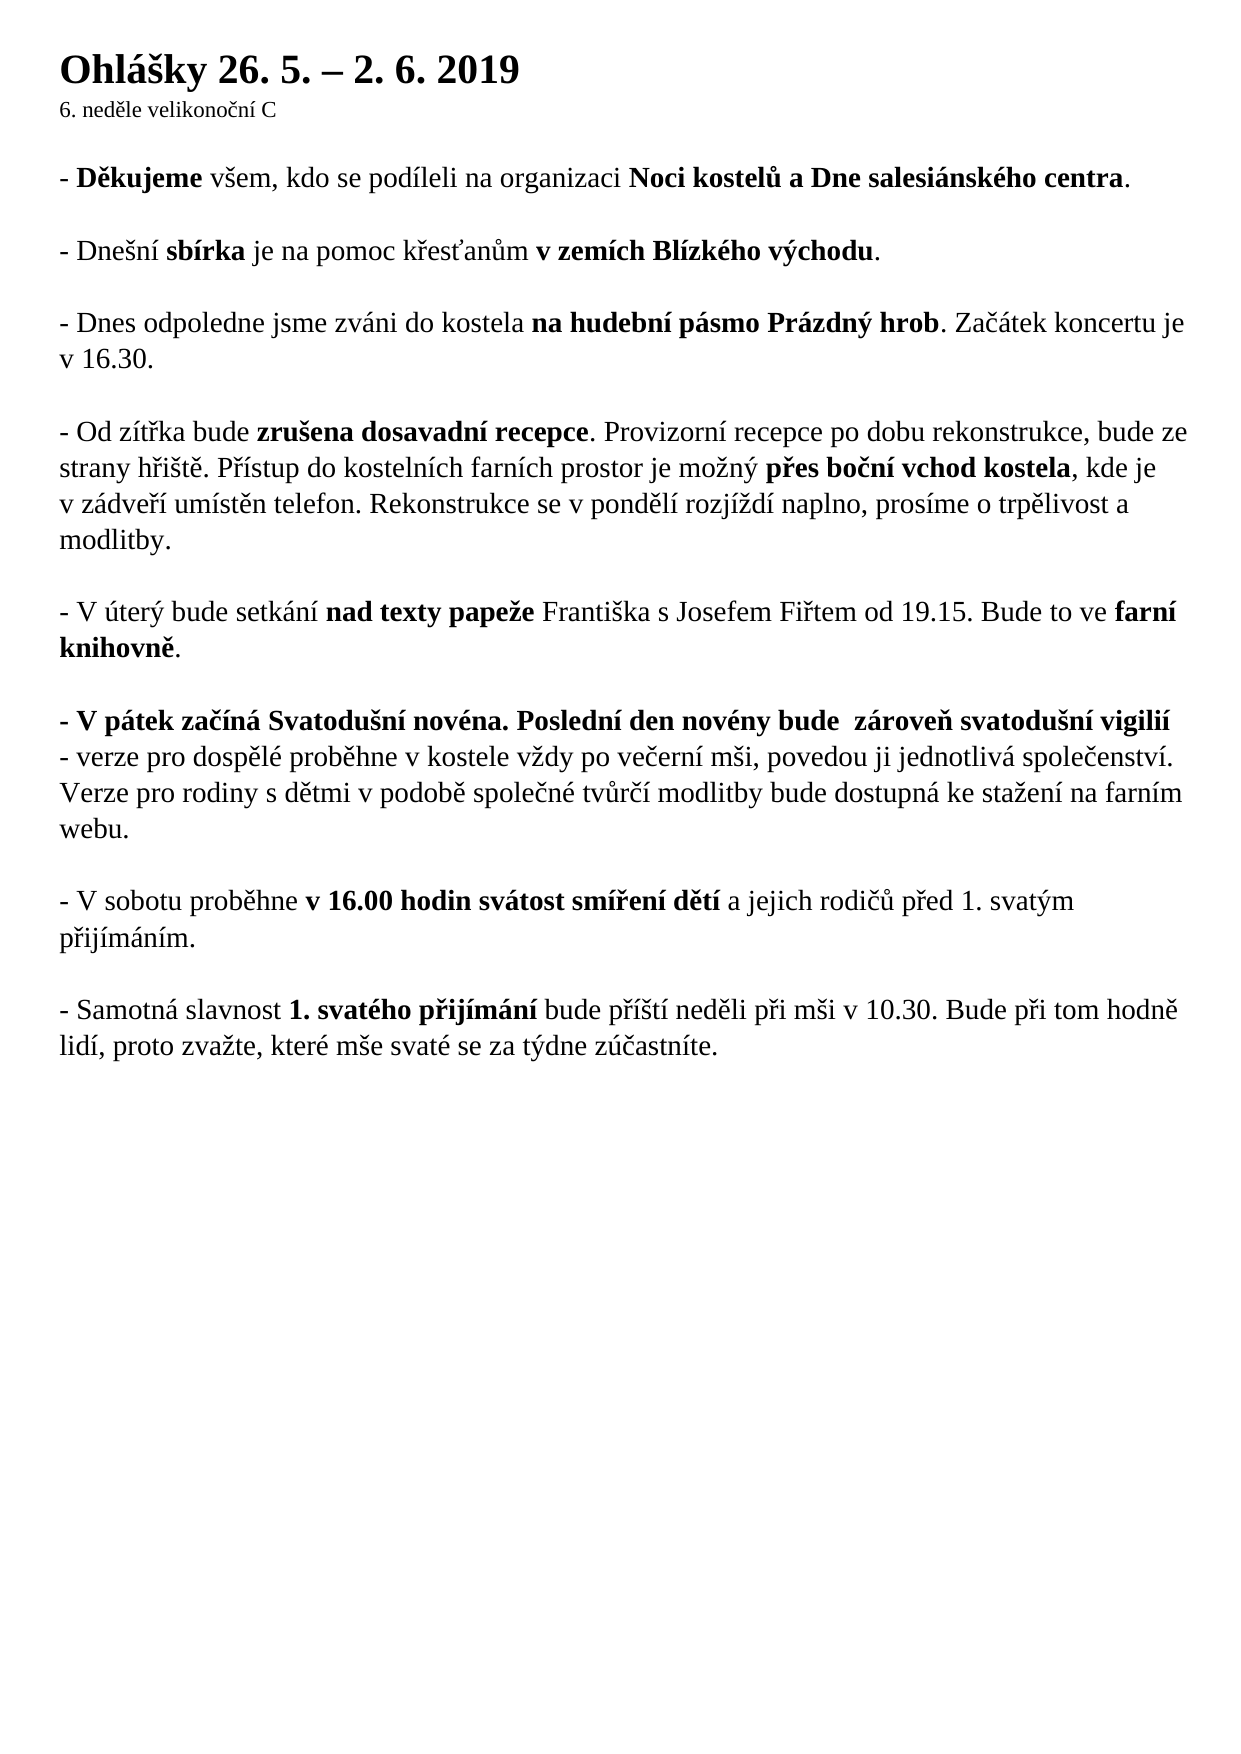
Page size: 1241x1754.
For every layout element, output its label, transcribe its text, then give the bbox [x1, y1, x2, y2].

text Ohlášky 26. 5. – 2. 6. 2019 [59, 44, 1196, 92]
text - V úterý bude setkání nad texty papeže Františka s Josefem Fiřtem od 19.15. Bude to ve farní knihovně. [59, 594, 1196, 664]
text - V sobotu proběhne v 16.00 hodin svátost smíření dětí a jejich rodičů před 1. svatým přijímáním. [59, 883, 1196, 953]
text - V pátek začíná Svatodušní novéna. Poslední den novény bude zároveň svatodušní vigilií [59, 703, 1196, 736]
text - Děkujeme všem, kdo se podíleli na organizaci Noci kostelů a Dne salesiánského centra. [59, 161, 1196, 194]
text - Dnešní sbírka je na pomoc křesťanům v zemích Blízkého východu. [59, 233, 1196, 266]
text - Samotná slavnost 1. svatého přijímání bude příští neděli při mši v 10.30. Bude při tom hodně lidí, proto zvažte, které mše svaté se za týdne zúčastníte. [59, 992, 1196, 1062]
text - Dnes odpoledne jsme zváni do kostela na hudební pásmo Prázdný hrob. Začátek koncertu je v 16.30. [59, 305, 1196, 375]
text - Od zítřka bude zrušena dosavadní recepce. Provizorní recepce po dobu rekonstrukce, bude ze strany hřiště. Přístup do kostelních farních prostor je možný přes boční vchod kostela, kde je v zádveří umístěn telefon. Rekonstrukce se v pondělí rozjíždí naplno, prosíme o trpělivost a modlitby. [59, 414, 1196, 556]
text 6. neděle velikonoční C [59, 96, 1196, 122]
text - verze pro dospělé proběhne v kostele vždy po večerní mši, povedou ji jednotlivá společenství. Verze pro rodiny s dětmi v podobě společné tvůrčí modlitby bude dostupná ke stažení na farním webu. [59, 739, 1196, 845]
